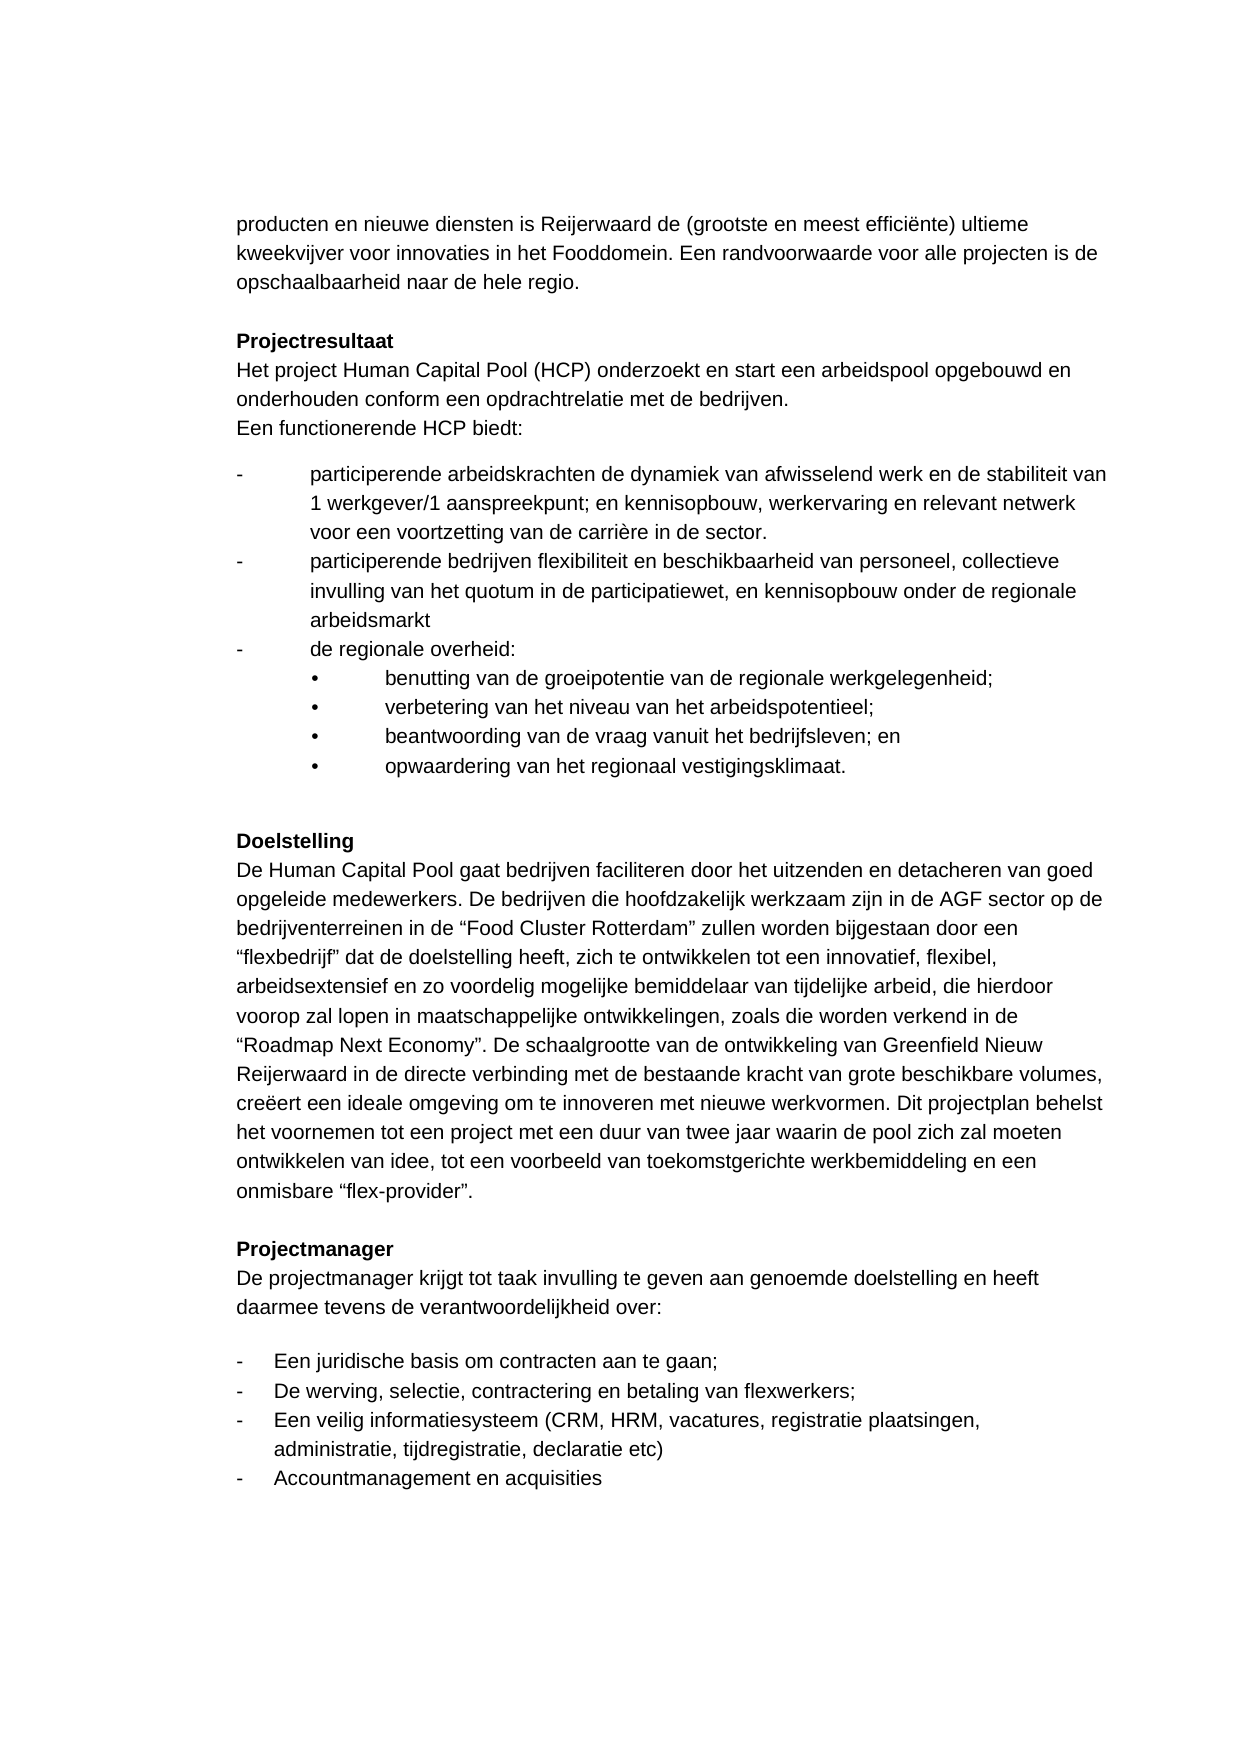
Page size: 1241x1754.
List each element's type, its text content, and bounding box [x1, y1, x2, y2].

list verbetering van het niveau van het arbeidspotentieel; [311, 690, 1110, 719]
list opwaardering van het regionaal vestigingsklimaat. [311, 748, 1110, 777]
text De projectmanager krijgt tot taak invulling te geven aan genoemde doelstelling en heeft daarmee tevens de verantwoordelijkheid over: [236, 1261, 1110, 1319]
text Een functionerende HCP biedt: [236, 411, 1110, 440]
list participerende bedrijven flexibiliteit en beschikbaarheid van personeel, collectieve invulling van het quotum in de participatiewet, en kennisopbouw onder de regionale arbeidsmarkt [236, 544, 1110, 632]
list Een juridische basis om contracten aan te gaan; [236, 1344, 1110, 1373]
list participerende arbeidskrachten de dynamiek van afwisselend werk en de stabiliteit van 1 werkgever/1 aanspreekpunt; en kennisopbouw, werkervaring en relevant netwerk voor een voortzetting van de carrière in de sector. [236, 457, 1110, 544]
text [236, 207, 1110, 294]
text Doelstelling [236, 823, 1110, 852]
list beantwoording van de vraag vanuit het bedrijfsleven; en [311, 719, 1110, 748]
text Projectmanager [236, 1232, 1110, 1261]
list benutting van de groeipotentie van de regionale werkgelegenheid; [311, 661, 1110, 690]
list Een veilig informatiesysteem (CRM, HRM, vacatures, registratie plaatsingen, administratie, tijdregistratie, declaratie etc) [236, 1402, 1110, 1461]
list Accountmanagement en acquisities [236, 1461, 1110, 1490]
list de regionale overheid: [236, 632, 1110, 661]
text Projectresultaat [236, 323, 1110, 352]
list De werving, selectie, contractering en betaling van flexwerkers; [236, 1373, 1110, 1402]
text De Human Capital Pool gaat bedrijven faciliteren door het uitzenden en detacheren van goed opgeleide medewerkers. De bedrijven die hoofdzakelijk werkzaam zijn in de AGF sector op de bedrijventerreinen in de “Food Cluster Rotterdam” zullen worden bijgestaan door een “flexbedrijf” dat de doelstelling heeft, zich te ontwikkelen tot een innovatief, flexibel, arbeidsextensief en zo voordelig mogelijke bemiddelaar van tijdelijke arbeid, die hierdoor voorop zal lopen in maatschappelijke ontwikkelingen, zoals die worden verkend in de “Roadmap Next Economy”. De schaalgrootte van de ontwikkeling van Greenfield Nieuw Reijerwaard in de directe verbinding met de bestaande kracht van grote beschikbare volumes, creëert een ideale omgeving om te innoveren met nieuwe werkvormen. Dit projectplan behelst het voornemen tot een project met een duur van twee jaar waarin de pool zich zal moeten ontwikkelen van idee, tot een voorbeeld van toekomstgerichte werkbemiddeling en een onmisbare “flex-provider”. [236, 852, 1110, 1202]
text Het project Human Capital Pool (HCP) onderzoekt en start een arbeidspool opgebouwd en onderhouden conform een opdrachtrelatie met de bedrijven. [236, 352, 1110, 411]
